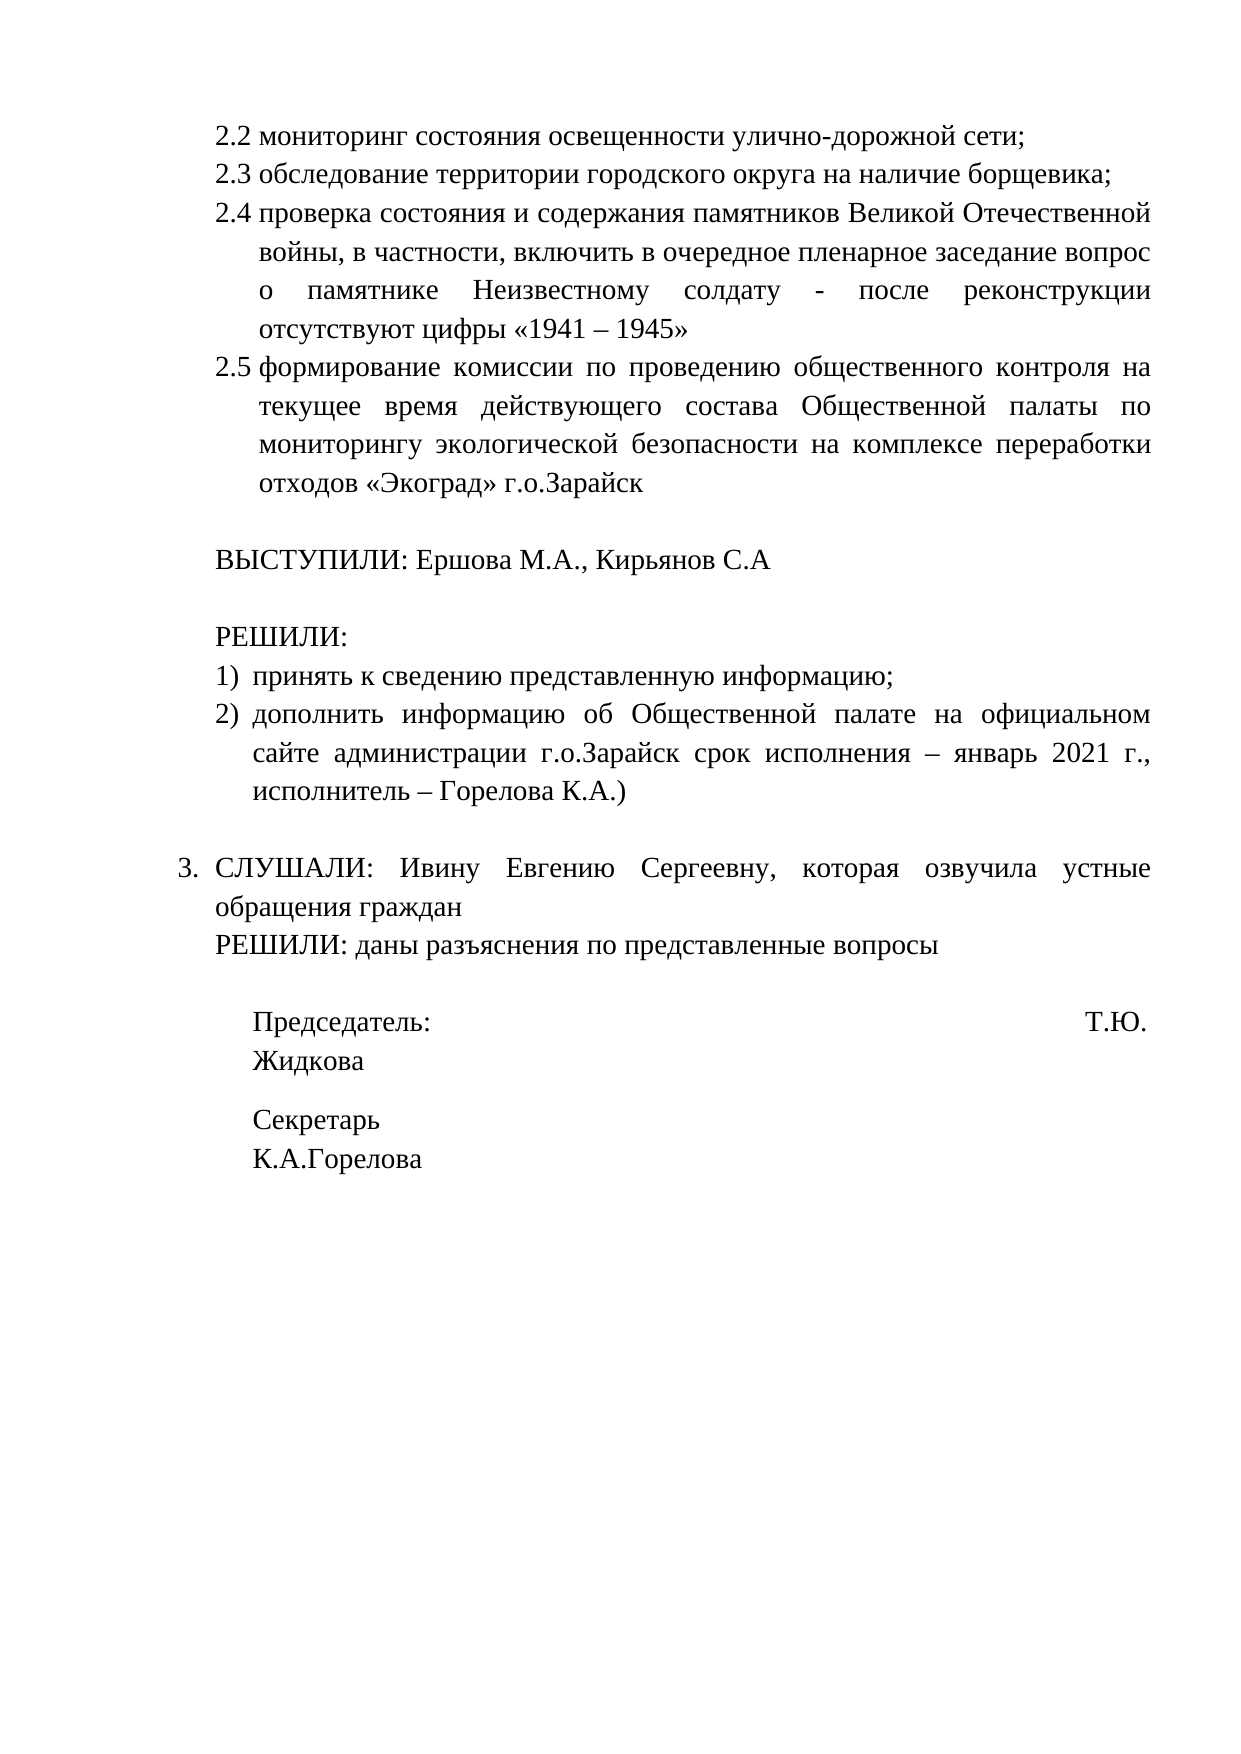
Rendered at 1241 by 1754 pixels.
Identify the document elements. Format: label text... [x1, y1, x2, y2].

list проверка состояния и содержания памятников Великой Отечественной войны, в частности, включить в очередное пленарное заседание вопрос о памятнике Неизвестному солдату - после реконструкции отсутствуют цифры «1941 – 1945» [215, 195, 1152, 344]
text Секретарь К.А.Горелова [252, 1102, 1152, 1174]
text РЕШИЛИ: даны разъяснения по представленные вопросы [215, 927, 1152, 961]
list мониторинг состояния освещенности улично-дорожной сети; [215, 118, 1152, 152]
list принять к сведению представленную информацию; [215, 658, 1152, 691]
text РЕШИЛИ: [215, 619, 1152, 653]
list СЛУШАЛИ: Ивину Евгению Сергеевну, которая озвучила устные обращения граждан [177, 850, 1152, 922]
text Председатель: Т.Ю. Жидкова [252, 1004, 1152, 1077]
list формирование комиссии по проведению общественного контроля на текущее время действующего состава Общественной палаты по мониторингу экологической безопасности на комплексе переработки отходов «Экоград» г.о.Зарайск [215, 349, 1152, 498]
list обследование территории городского округа на наличие борщевика; [215, 157, 1152, 190]
text ВЫСТУПИЛИ: Ершова М.А., Кирьянов С.А [215, 542, 1152, 576]
list дополнить информацию об Общественной палате на официальном сайте администрации г.о.Зарайск срок исполнения – январь 2021 г., исполнитель – Горелова К.А.) [215, 696, 1152, 807]
